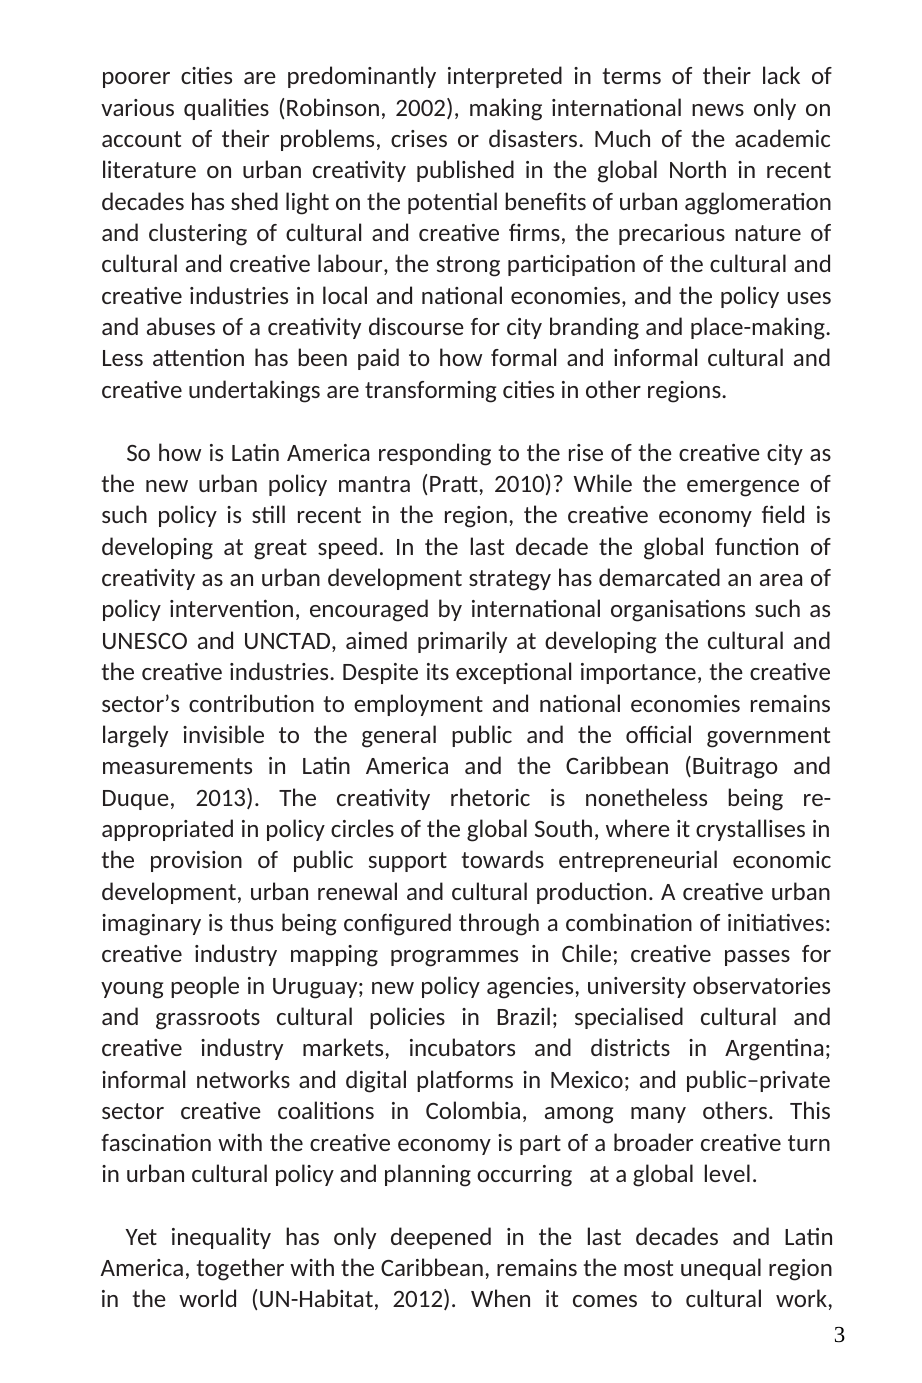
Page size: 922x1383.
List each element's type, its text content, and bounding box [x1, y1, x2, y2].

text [101, 60, 833, 404]
text So how is Latin America responding to the rise of the creative city as the new urban policy mantra (Pratt, 2010)? While the emergence of such policy is still recent in the region, the creative economy field is developing at great speed. In the last decade the global function of creativity as an urban development strategy has demarcated an area of policy intervention, encouraged by international organisations such as UNESCO and UNCTAD, aimed primarily at developing the cultural and the creative industries. Despite its exceptional importance, the creative sector’s contribution to employment and national economies remains largely invisible to the general public and the official government measurements in Latin America and the Caribbean (Buitrago and Duque, 2013). The creativity rhetoric is nonetheless being re-appropriated in policy circles of the global South, where it crystallises in the provision of public support towards entrepreneurial economic development, urban renewal and cultural production. A creative urban imaginary is thus being configured through a combination of initiatives: creative industry mapping programmes in Chile; creative passes for young people in Uruguay; new policy agencies, university observatories and grassroots cultural policies in Brazil; specialised cultural and creative industry markets, incubators and districts in Argentina; informal networks and digital platforms in Mexico; and public–private sector creative coalitions in Colombia, among many others. This fascination with the creative economy is part of a broader creative turn in urban cultural policy and planning occurring at a global level. [101, 437, 832, 1188]
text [100, 1221, 834, 1314]
